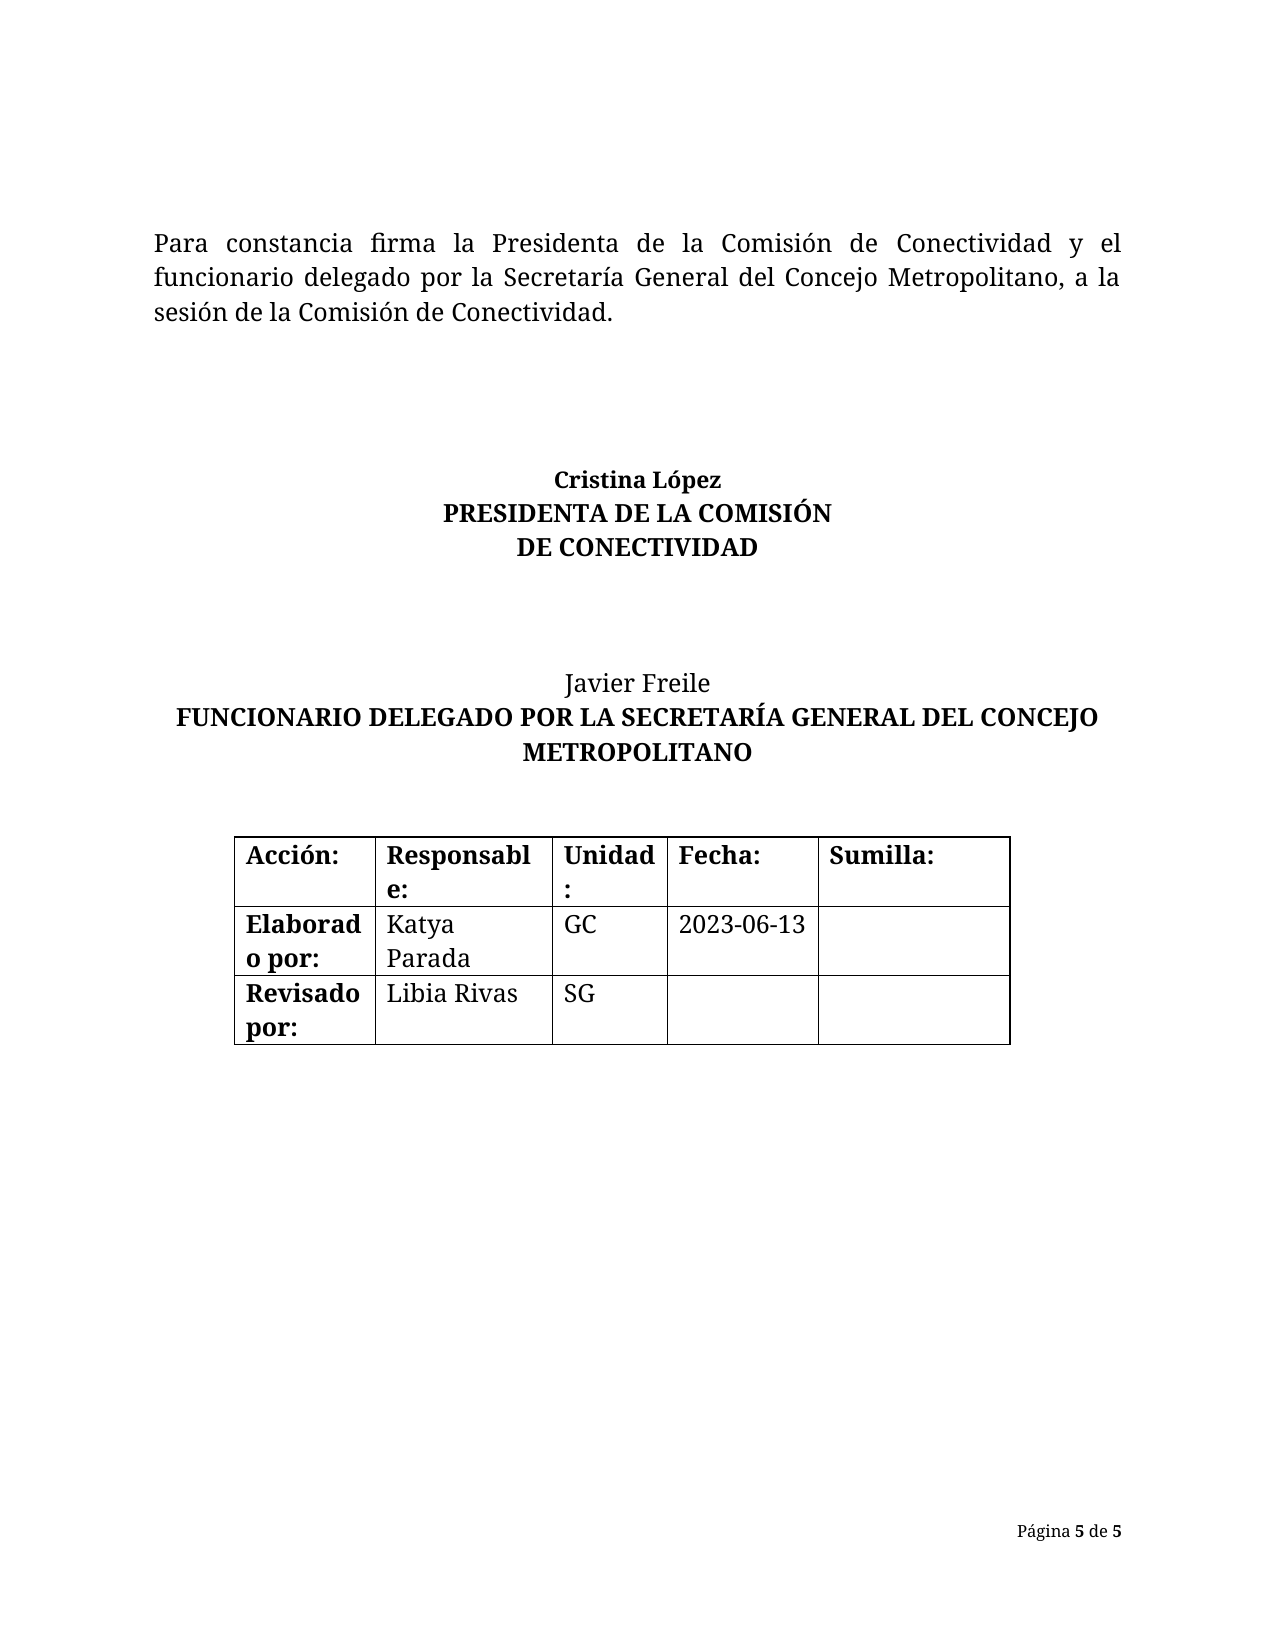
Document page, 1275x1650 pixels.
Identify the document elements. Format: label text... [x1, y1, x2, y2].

table_header Sumilla: [819, 838, 1009, 906]
table_header Responsable: [376, 838, 552, 906]
table_header Acción: [235, 838, 375, 906]
text Javier Freile [153, 666, 1121, 700]
table_cell [668, 976, 818, 1044]
text PRESIDENTA DE LA COMISIÓN [153, 496, 1121, 530]
table_cell Libia Rivas [376, 976, 552, 1044]
table_cell SG [553, 976, 667, 1044]
text Para constancia firma la Presidenta de la Comisión de Conectividad y el funcionario delegado por la Secretaría General del Concejo Metropolitano, a la sesión de la Comisión de Conectividad. [153, 226, 1121, 328]
table_cell GC [553, 907, 667, 975]
table_cell [819, 976, 1009, 1044]
table_cell Revisado por: [235, 976, 375, 1044]
text Cristina López [153, 464, 1121, 496]
table_cell [819, 907, 1009, 975]
table_cell 2023-06-13 [668, 907, 818, 975]
table_cell Katya Parada [376, 907, 552, 975]
text FUNCIONARIO DELEGADO POR LA SECRETARÍA GENERAL DEL CONCEJO METROPOLITANO [153, 700, 1121, 768]
table_cell Elaborado por: [235, 907, 375, 975]
text DE CONECTIVIDAD [153, 530, 1121, 564]
table_header Unidad: [553, 838, 667, 906]
table_header Fecha: [668, 838, 818, 906]
